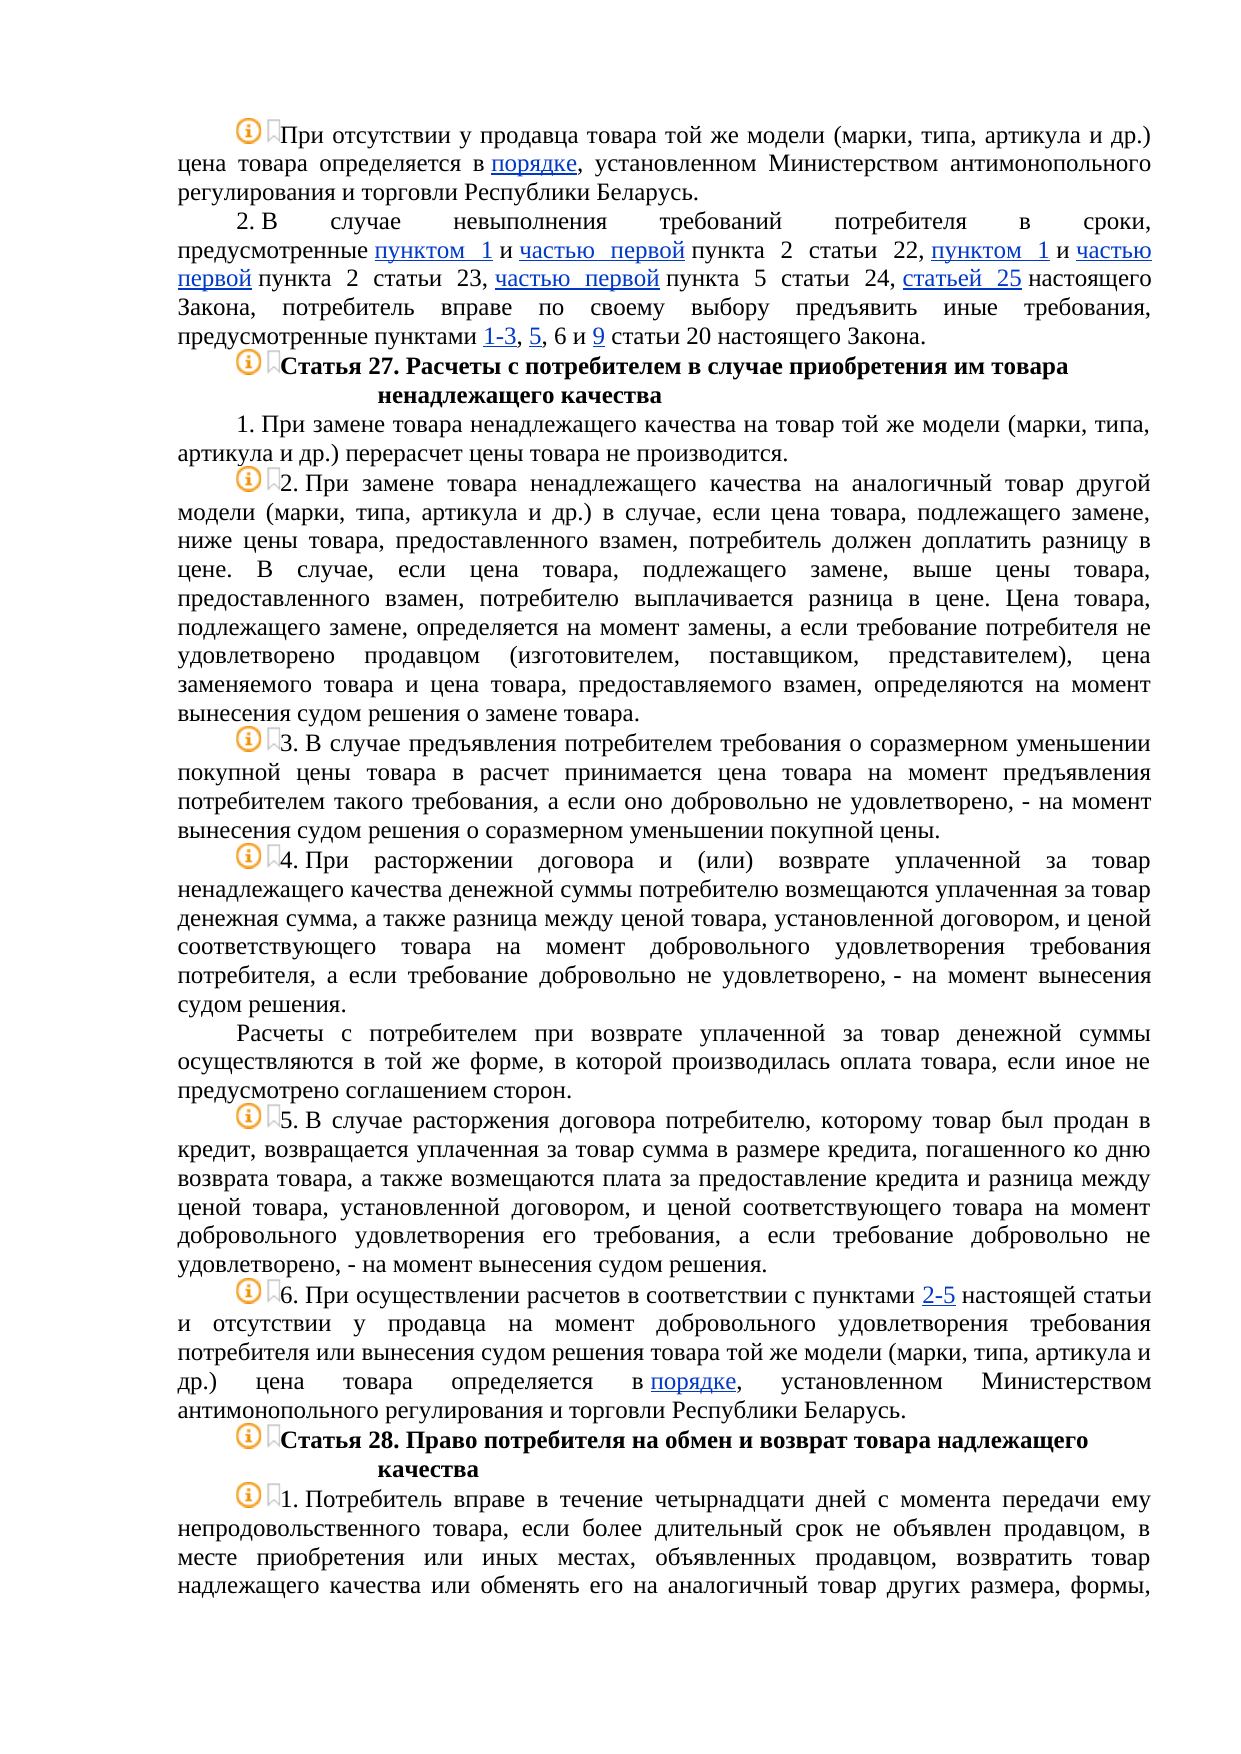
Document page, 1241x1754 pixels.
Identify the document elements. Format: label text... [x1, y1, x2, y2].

text При отсутствии у продавца товара той же модели (марки, типа, артикула и др.) цена товара определяется в порядке, установленном Министерством антимонопольного регулирования и торговли Республики Беларусь. [177, 118, 1152, 206]
text 1. При замене товара ненадлежащего качества на товар той же модели (марки, типа, артикула и др.) перерасчет цены товара не производится. [177, 409, 1152, 466]
picture [236, 349, 281, 375]
picture [236, 1423, 281, 1449]
picture [236, 726, 281, 752]
picture [236, 1482, 281, 1508]
text 2. В случае невыполнения требований потребителя в сроки, предусмотренные пунктом 1 и частью первой пункта 2 статьи 22, пунктом 1 и частью первой пункта 2 статьи 23, частью первой пункта 5 статьи 24, статьей 25 настоящего Закона, потребитель вправе по своему выбору предъявить иные требования, предусмотренные пунктами 1-3, 5, 6 и 9 статьи 20 настоящего Закона. [177, 206, 1152, 350]
text Статья 28. Право потребителя на обмен и возврат товара надлежащего качества [236, 1423, 1152, 1483]
picture [236, 1278, 281, 1304]
text Статья 27. Расчеты с потребителем в случае приобретения им товара ненадлежащего качества [236, 350, 1152, 409]
text 3. В случае предъявления потребителем требования о соразмерном уменьшении покупной цены товара в расчет принимается цена товара на момент предъявления потребителем такого требования, а если оно добровольно не удовлетворено, - на момент вынесения судом решения о соразмерном уменьшении покупной цены. [177, 727, 1152, 843]
text 6. При осуществлении расчетов в соответствии с пунктами 2-5 настоящей статьи и отсутствии у продавца на момент добровольного удовлетворения требования потребителя или вынесения судом решения товара той же модели (марки, типа, артикула и др.) цена товара определяется в порядке, установленном Министерством антимонопольного регулирования и торговли Республики Беларусь. [177, 1278, 1152, 1423]
text 4. При расторжении договора и (или) возврате уплаченной за товар ненадлежащего качества денежной суммы потребителю возмещаются уплаченная за товар денежная сумма, а также разница между ценой товара, установленной договором, и ценой соответствующего товара на момент добровольного удовлетворения требования потребителя, а если требование добровольно не удовлетворено, - на момент вынесения судом решения. [177, 843, 1152, 1018]
picture [236, 1103, 281, 1129]
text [177, 1483, 1152, 1599]
picture [236, 843, 281, 869]
picture [236, 466, 281, 492]
text Расчеты с потребителем при возврате уплаченной за товар денежной суммы осуществляются в той же форме, в которой производилась оплата товара, если иное не предусмотрено соглашением сторон. [177, 1018, 1152, 1104]
text 2. При замене товара ненадлежащего качества на аналогичный товар другой модели (марки, типа, артикула и др.) в случае, если цена товара, подлежащего замене, ниже цены товара, предоставленного взамен, потребитель должен доплатить разницу в цене. В случае, если цена товара, подлежащего замене, выше цены товара, предоставленного взамен, потребителю выплачивается разница в цене. Цена товара, подлежащего замене, определяется на момент замены, а если требование потребителя не удовлетворено продавцом (изготовителем, поставщиком, представителем), цена заменяемого товара и цена товара, предоставляемого взамен, определяются на момент вынесения судом решения о замене товара. [177, 466, 1152, 727]
text 5. В случае расторжения договора потребителю, которому товар был продан в кредит, возвращается уплаченная за товар сумма в размере кредита, погашенного ко дню возврата товара, а также возмещаются плата за предоставление кредита и разница между ценой товара, установленной договором, и ценой соответствующего товара на момент добровольного удовлетворения его требования, а если требование добровольно не удовлетворено, - на момент вынесения судом решения. [177, 1104, 1152, 1278]
picture [236, 118, 281, 144]
